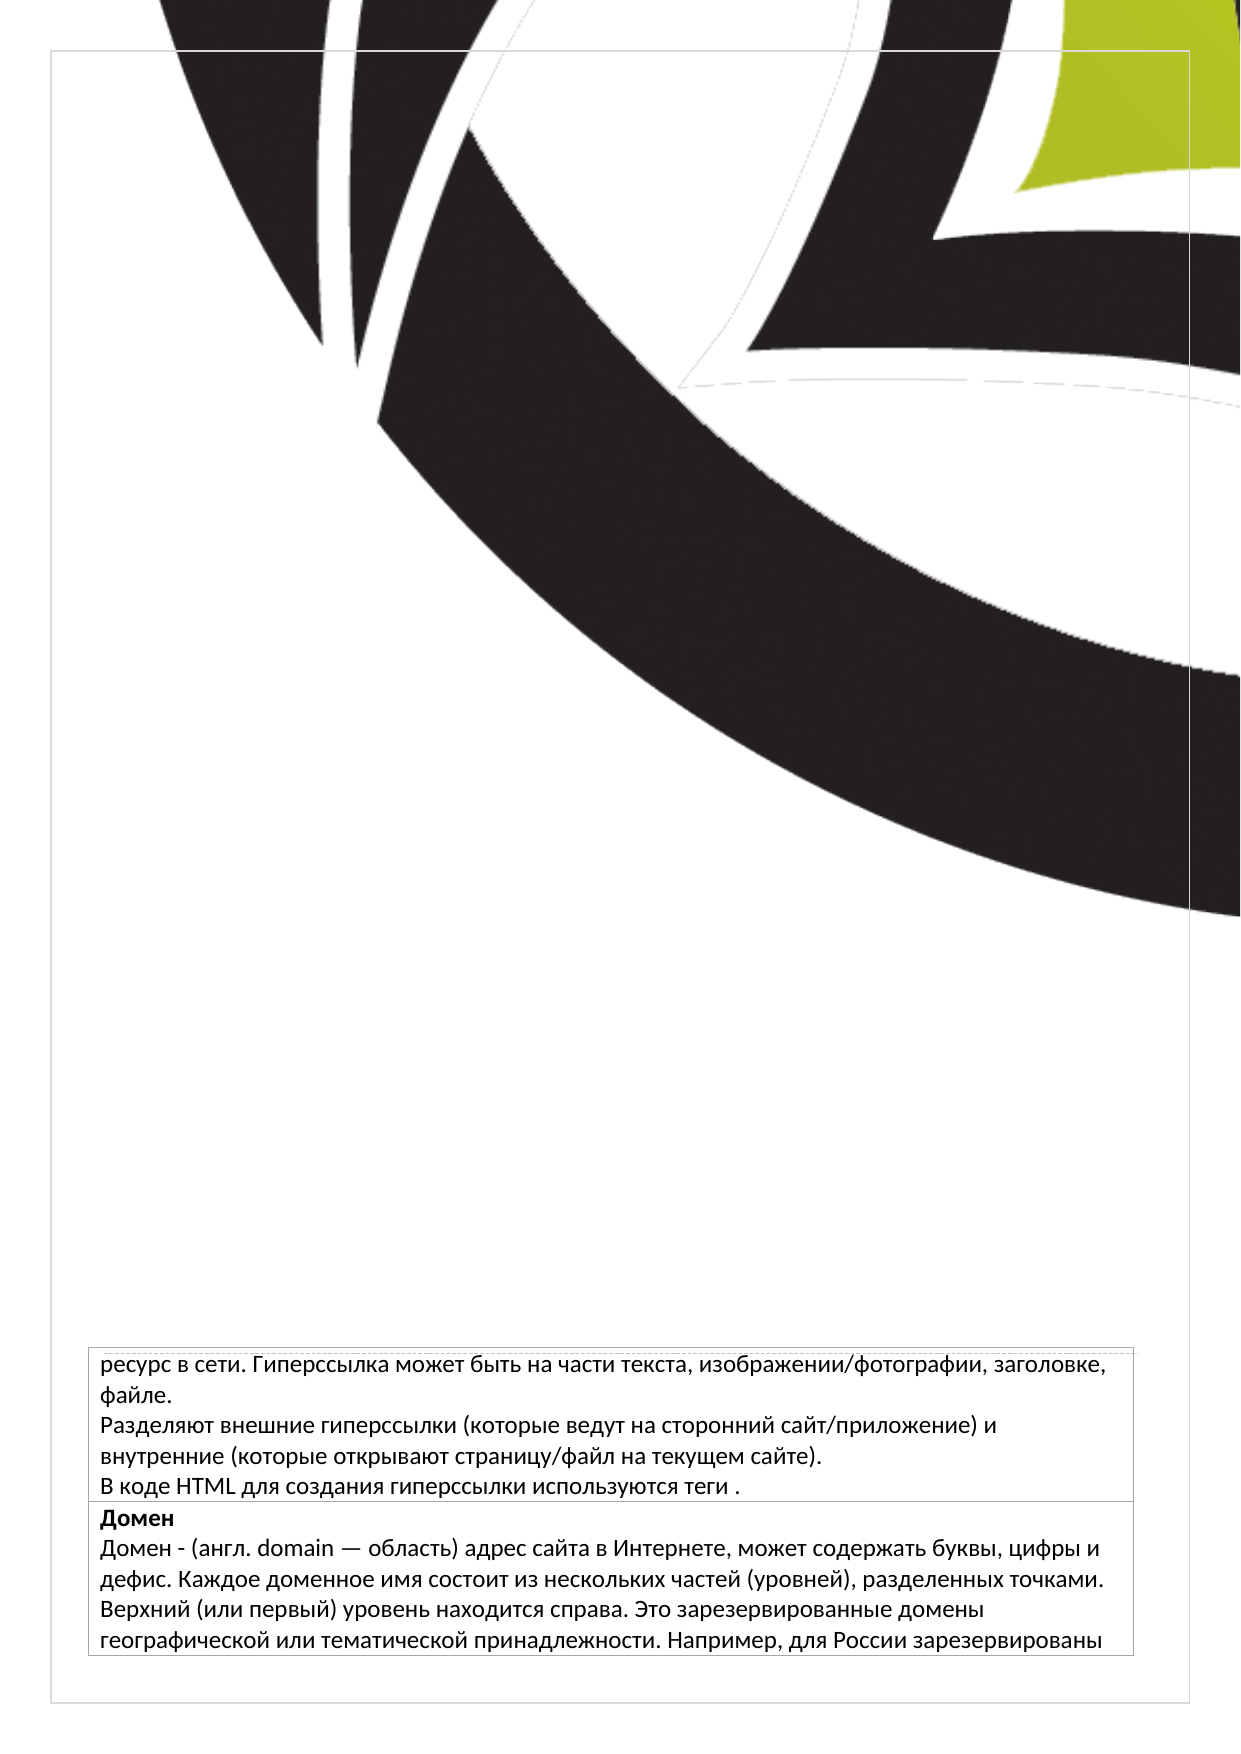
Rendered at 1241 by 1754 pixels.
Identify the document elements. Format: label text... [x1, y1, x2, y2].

table_header Гиперссылка Гиперссылка - (англ. hyperlink) это графический или текстовый объект, ссылающийся на другой ресурс в сети. Гиперссылка может быть на части текста, изображении/фотографии, заголовке, файле. Разделяют внешние гиперссылки (которые ведут на сторонний сайт/приложение) и внутренние (которые открывают страницу/файл на текущем сайте). В коде HTML для создания гиперссылки используются теги . [89, 1348, 1133, 1501]
picture [59, 52, 1189, 986]
picture [59, 0, 1241, 986]
table_cell Домен Домен - (англ. domain — область) адрес сайта в Интернете, может содержать буквы, цифры и дефис. Каждое доменное имя состоит из нескольких частей (уровней), разделенных точками. Верхний (или первый) уровень находится справа. Это зарезервированные домены географической или тематической принадлежности. Например, для России зарезервированы зоны .ru и .su. Для сайтов с туристической тематикой есть зона .travel, для коммерческих организаций - .com и .biz, для учебных заведений - .edu. Второй и все последующие уровни должны быть уникальны в группе своего родительского домена. В Интернете не может быть двух доменов yandex в зоне .ru. [89, 1502, 1133, 1654]
